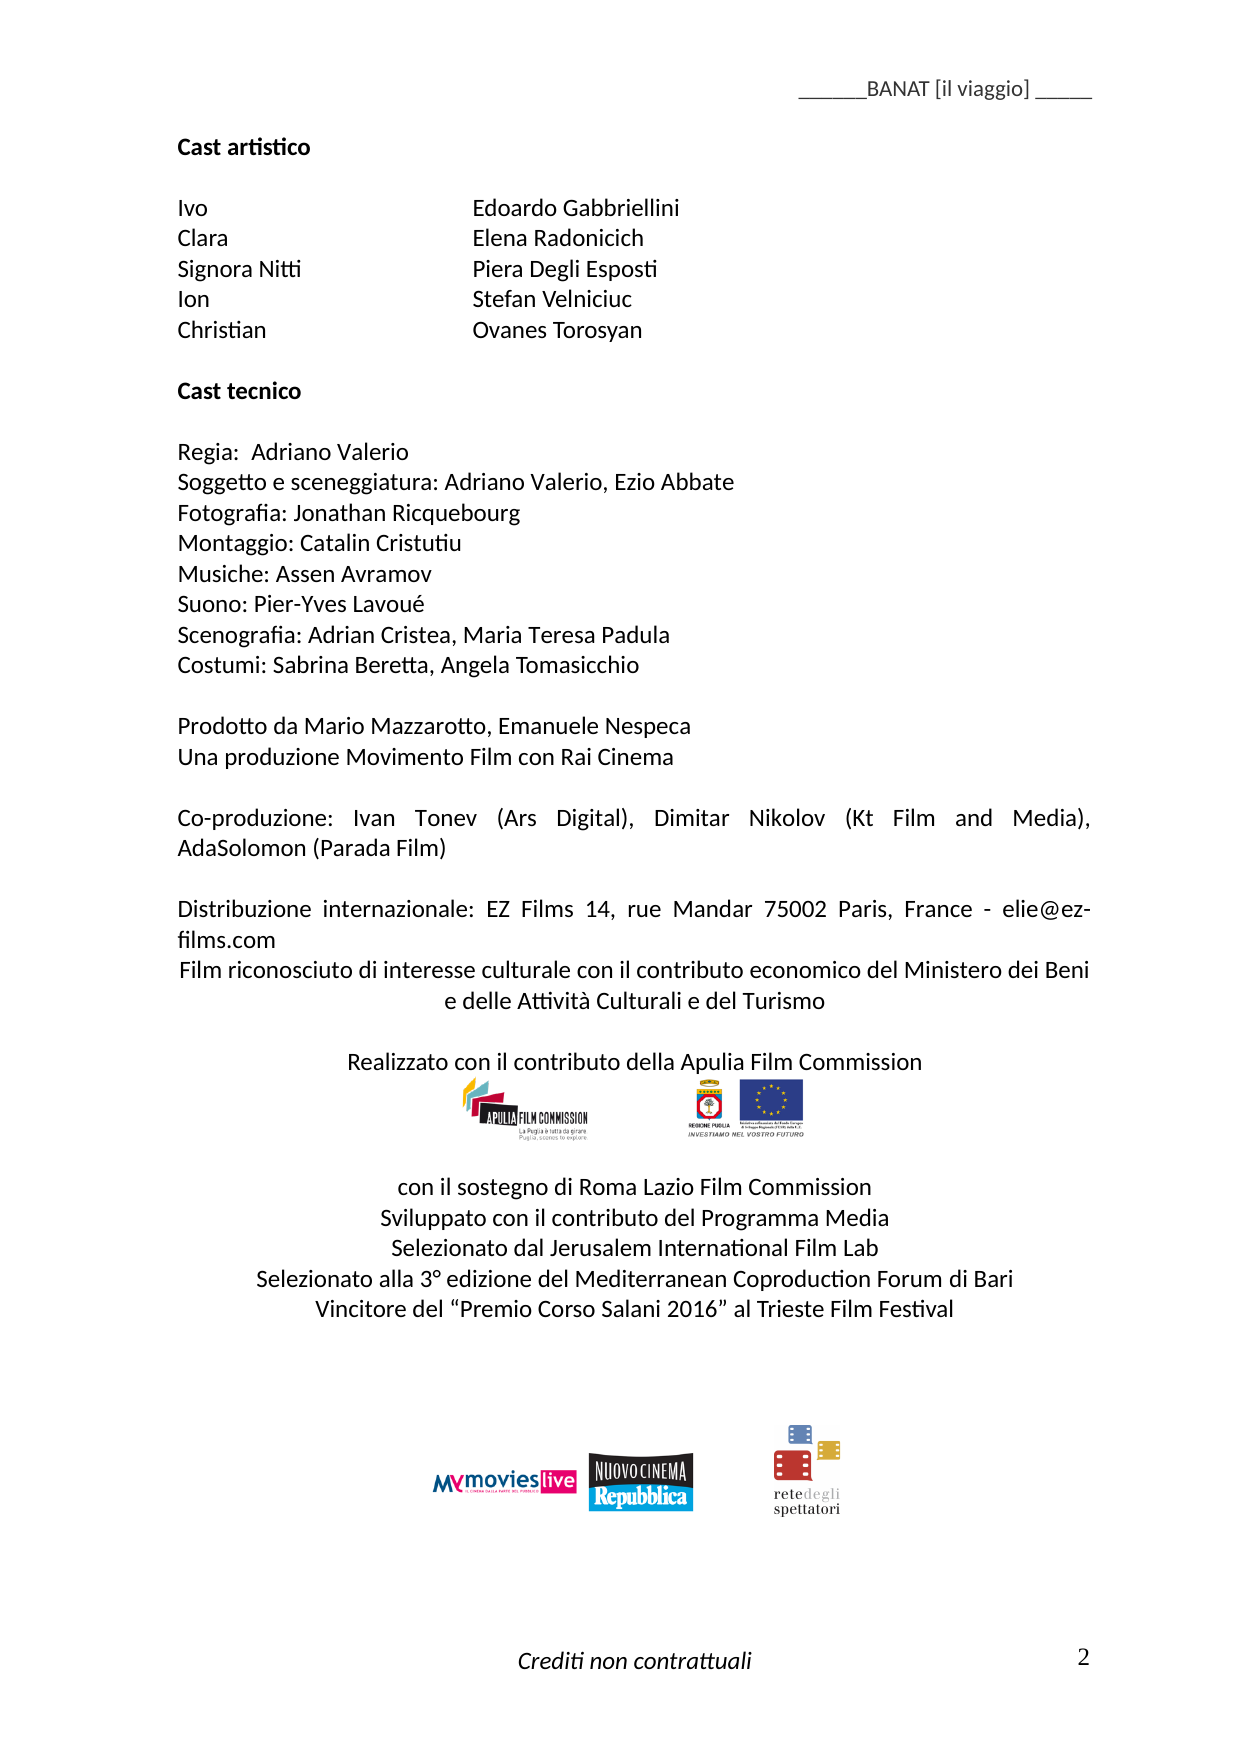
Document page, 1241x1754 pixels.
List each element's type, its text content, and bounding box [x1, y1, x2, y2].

text Clara Elena Radonicich [177, 222, 1092, 253]
text Musiche: Assen Avramov [177, 558, 1092, 588]
picture [462, 1076, 588, 1141]
picture [774, 1425, 841, 1517]
text Cast artistico [177, 131, 1092, 161]
text Suono: Pier-Yves Lavoué [177, 588, 1092, 619]
text Selezionato alla 3° edizione del Mediterranean Coproduction Forum di Bari [177, 1263, 1092, 1293]
text Montaggio: Catalin Cristutiu [177, 527, 1092, 558]
text Regia: Adriano Valerio [177, 436, 1092, 466]
text Ivo Edoardo Gabbriellini [177, 192, 1092, 222]
text Soggetto e sceneggiatura: Adriano Valerio, Ezio Abbate [177, 466, 1092, 497]
text Sviluppato con il contributo del Programma Media [177, 1202, 1092, 1232]
picture [429, 1448, 701, 1517]
picture [683, 1076, 808, 1141]
text Fotografia: Jonathan Ricquebourg [177, 497, 1092, 527]
text Scenografia: Adrian Cristea, Maria Teresa Padula [177, 619, 1092, 649]
text Realizzato con il contributo della Apulia Film Commission [177, 1046, 1092, 1077]
text Distribuzione internazionale: EZ Films 14, rue Mandar 75002 Paris, France - elie@ez-films.com [177, 894, 1092, 955]
text Cast tecnico [177, 375, 1092, 405]
text Co-produzione: Ivan Tonev (Ars Digital), Dimitar Nikolov (Kt Film and Media), AdaSolomon (Parada Film) [177, 802, 1092, 863]
text Film riconosciuto di interesse culturale con il contributo economico del Ministero dei Beni e delle Attività Culturali e del Turismo [177, 955, 1092, 1016]
text Vincitore del “Premio Corso Salani 2016” al Trieste Film Festival [177, 1293, 1092, 1324]
text Christian Ovanes Torosyan [177, 314, 1092, 344]
text Selezionato dal Jerusalem International Film Lab [177, 1232, 1092, 1263]
text Una produzione Movimento Film con Rai Cinema [177, 741, 1092, 772]
text Costumi: Sabrina Beretta, Angela Tomasicchio [177, 649, 1092, 680]
text Ion Stefan Velniciuc [177, 283, 1092, 314]
text Signora Nitti Piera Degli Esposti [177, 253, 1092, 283]
text con il sostegno di Roma Lazio Film Commission [177, 1171, 1092, 1202]
text Prodotto da Mario Mazzarotto, Emanuele Nespeca [177, 711, 1092, 741]
